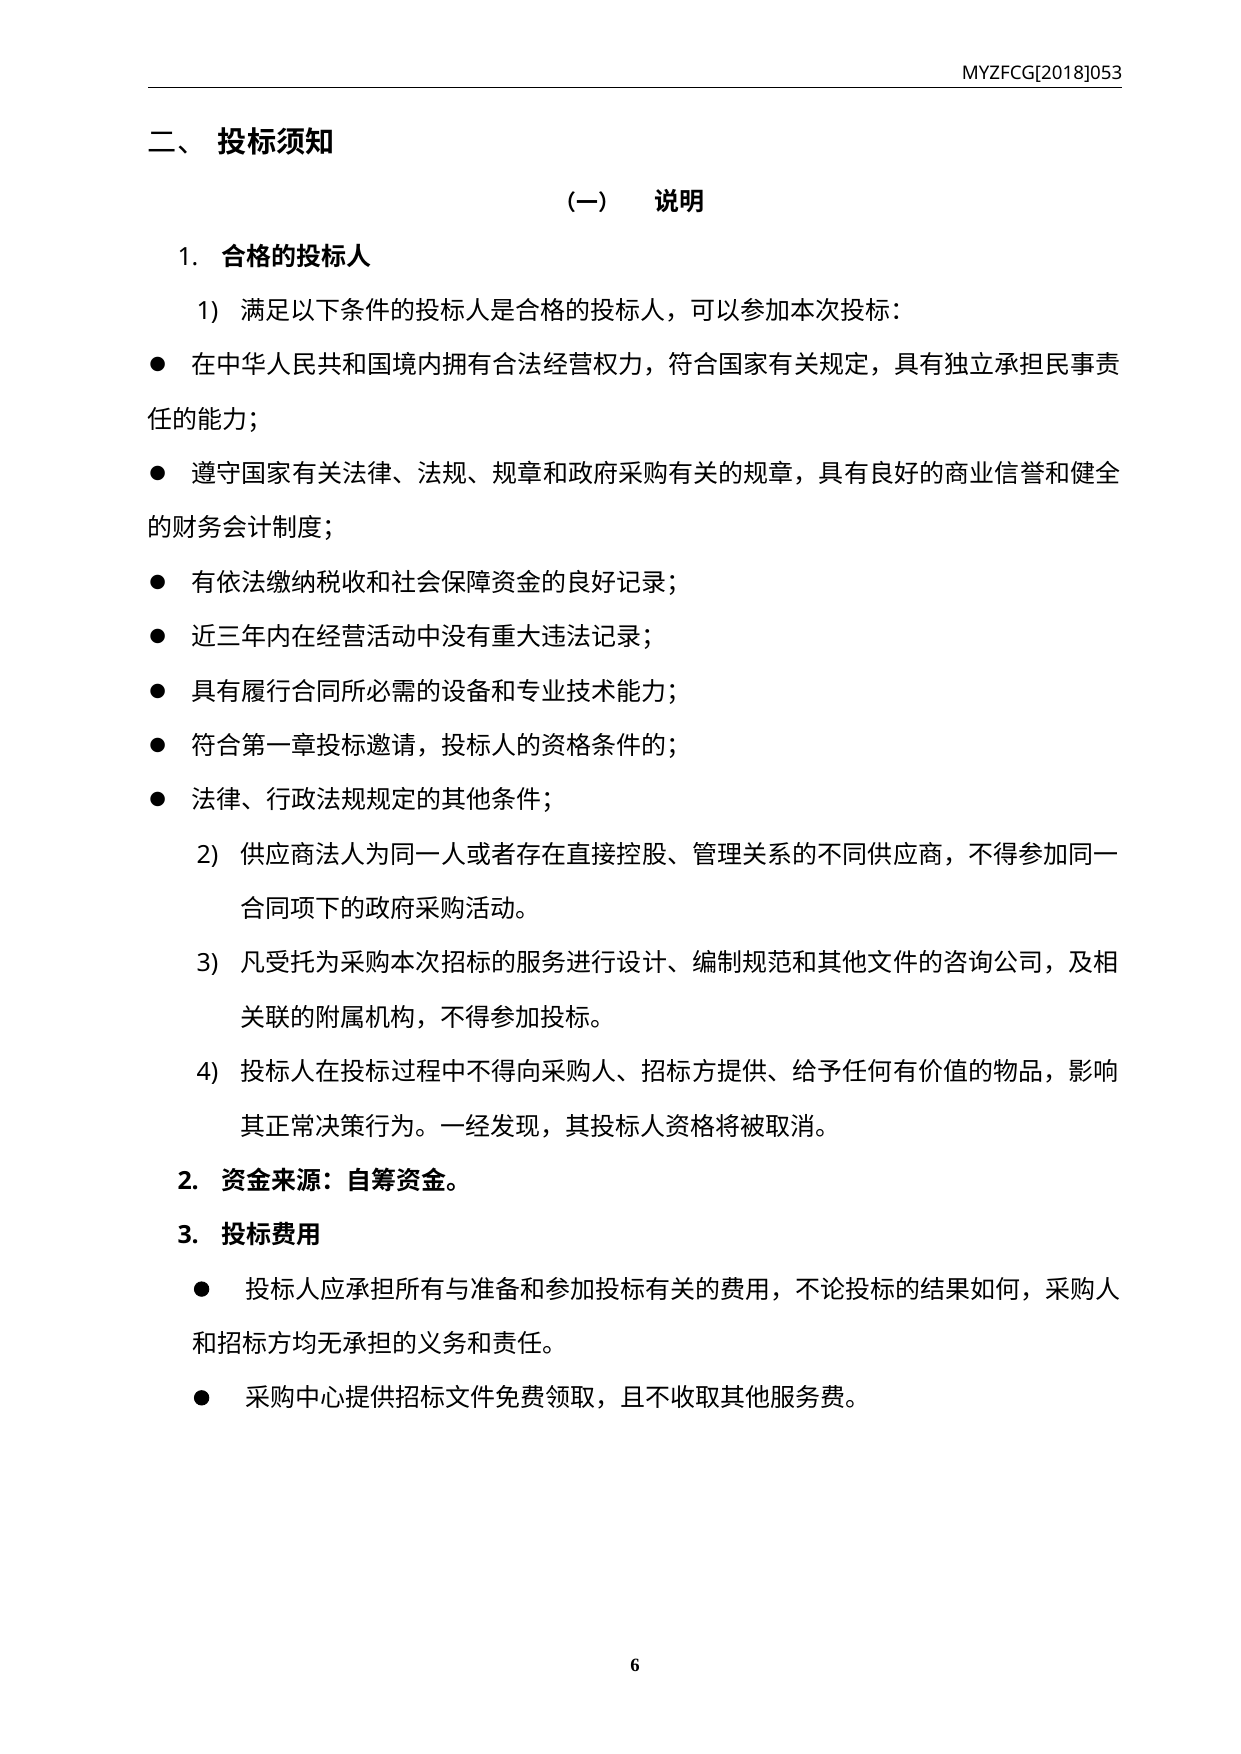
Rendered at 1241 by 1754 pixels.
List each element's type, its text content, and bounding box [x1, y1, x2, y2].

list 凡受托为采购本次招标的服务进行设计、编制规范和其他文件的咨询公司，及相关联的附属机构，不得参加投标。 [196, 943, 1122, 1033]
list 资金来源：自筹资金。 [177, 1160, 1122, 1197]
list 有依法缴纳税收和社会保障资金的良好记录； [148, 562, 1122, 598]
list 采购中心提供招标文件免费领取，且不收取其他服务费。 [192, 1378, 1122, 1414]
list 在中华人民共和国境内拥有合法经营权力，符合国家有关规定，具有独立承担民事责任的能力； [148, 345, 1122, 435]
list 近三年内在经营活动中没有重大违法记录； [148, 617, 1122, 653]
list 说明 [136, 182, 1122, 218]
list 投标费用 [177, 1215, 1122, 1251]
list 满足以下条件的投标人是合格的投标人，可以参加本次投标： [196, 290, 1122, 327]
list 法律、行政法规规定的其他条件； [148, 780, 1122, 816]
list 遵守国家有关法律、法规、规章和政府采购有关的规章，具有良好的商业信誉和健全的财务会计制度； [148, 453, 1122, 544]
list 投标人在投标过程中不得向采购人、招标方提供、给予任何有价值的物品，影响其正常决策行为。一经发现，其投标人资格将被取消。 [196, 1052, 1122, 1142]
list 供应商法人为同一人或者存在直接控股、管理关系的不同供应商，不得参加同一合同项下的政府采购活动。 [196, 834, 1122, 925]
list 符合第一章投标邀请，投标人的资格条件的； [148, 725, 1122, 762]
list 投标须知 [148, 118, 1122, 160]
list 合格的投标人 [177, 236, 1122, 272]
list 具有履行合同所必需的设备和专业技术能力； [148, 671, 1122, 707]
list 投标人应承担所有与准备和参加投标有关的费用，不论投标的结果如何，采购人和招标方均无承担的义务和责任。 [192, 1269, 1122, 1360]
